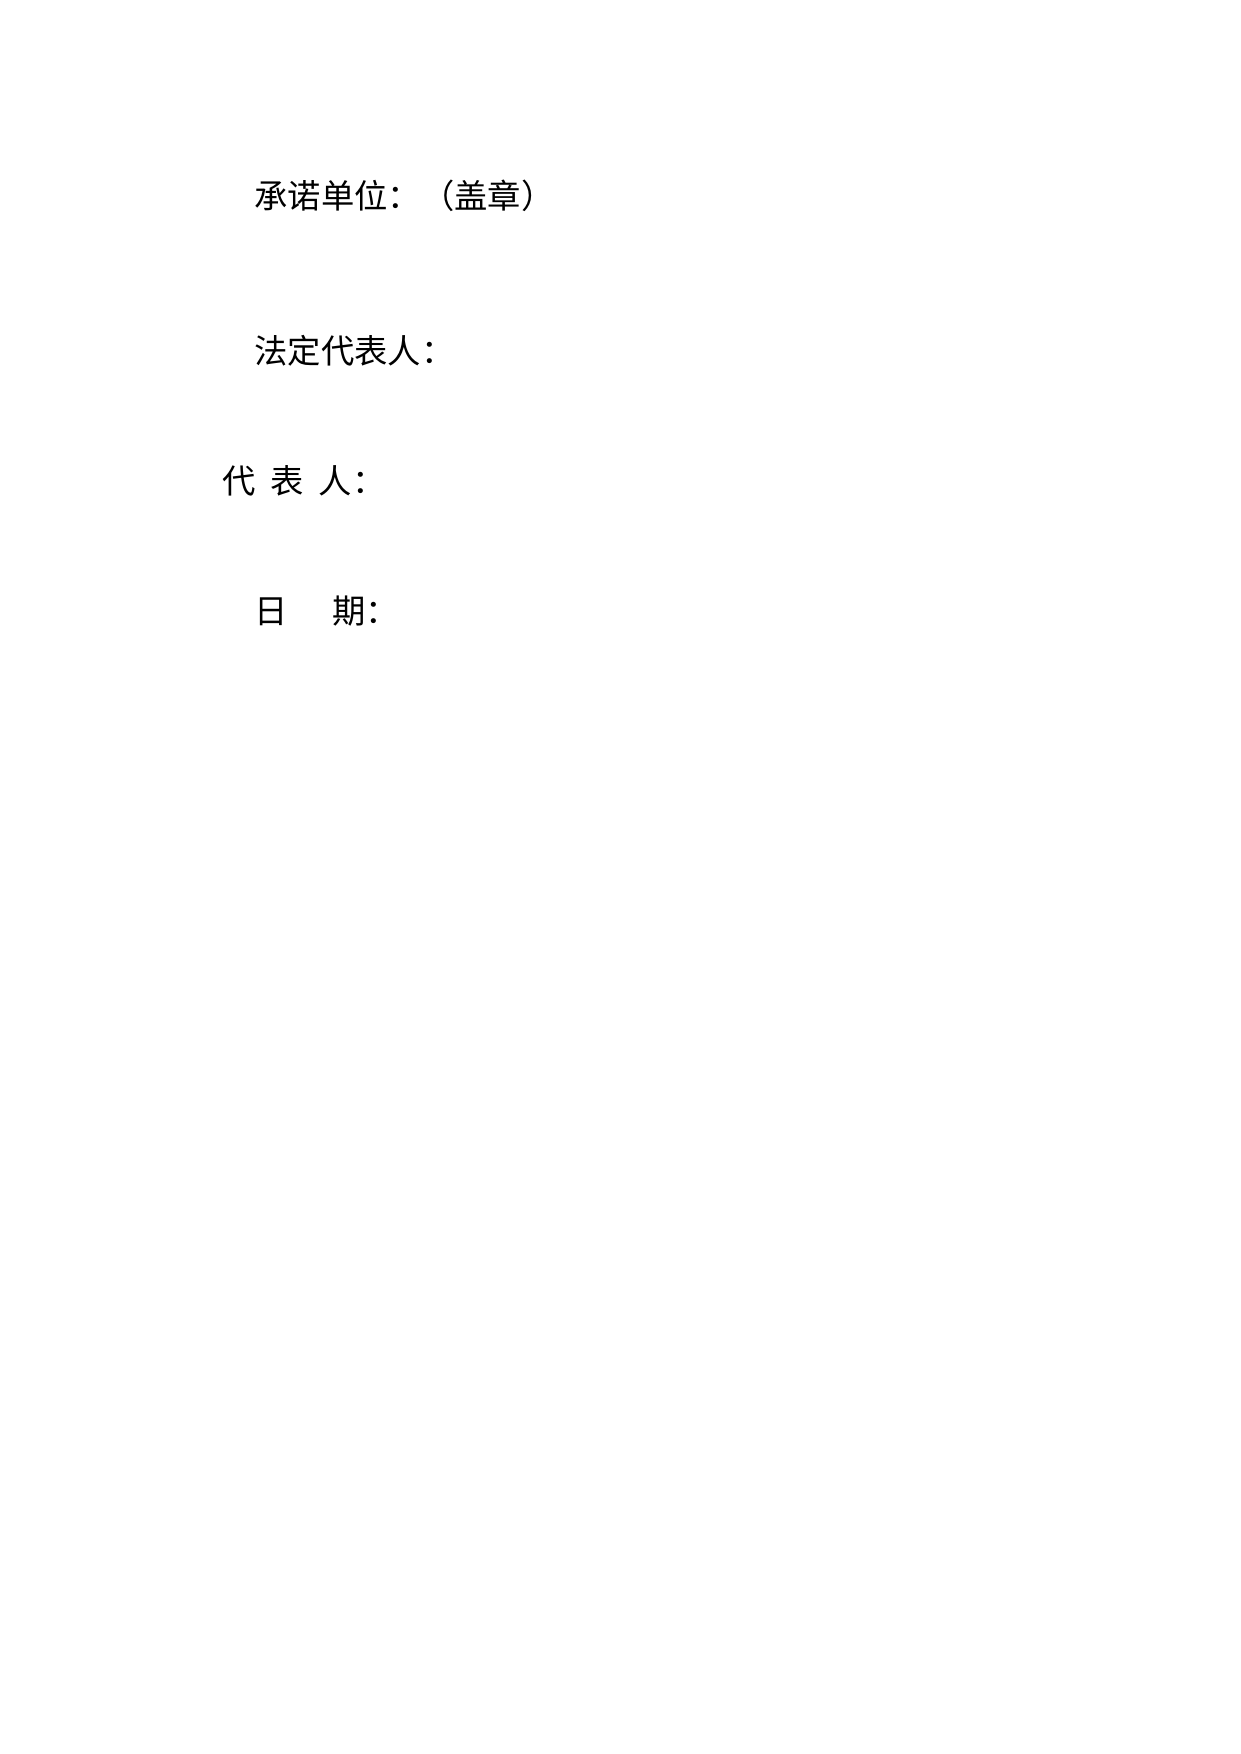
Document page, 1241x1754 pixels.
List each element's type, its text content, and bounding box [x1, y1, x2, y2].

text 法定代表人： [187, 316, 1053, 381]
text 承诺单位：（盖章） [187, 162, 1053, 227]
text 代 表 人： [187, 446, 1053, 511]
text 日 期： [187, 576, 1053, 641]
